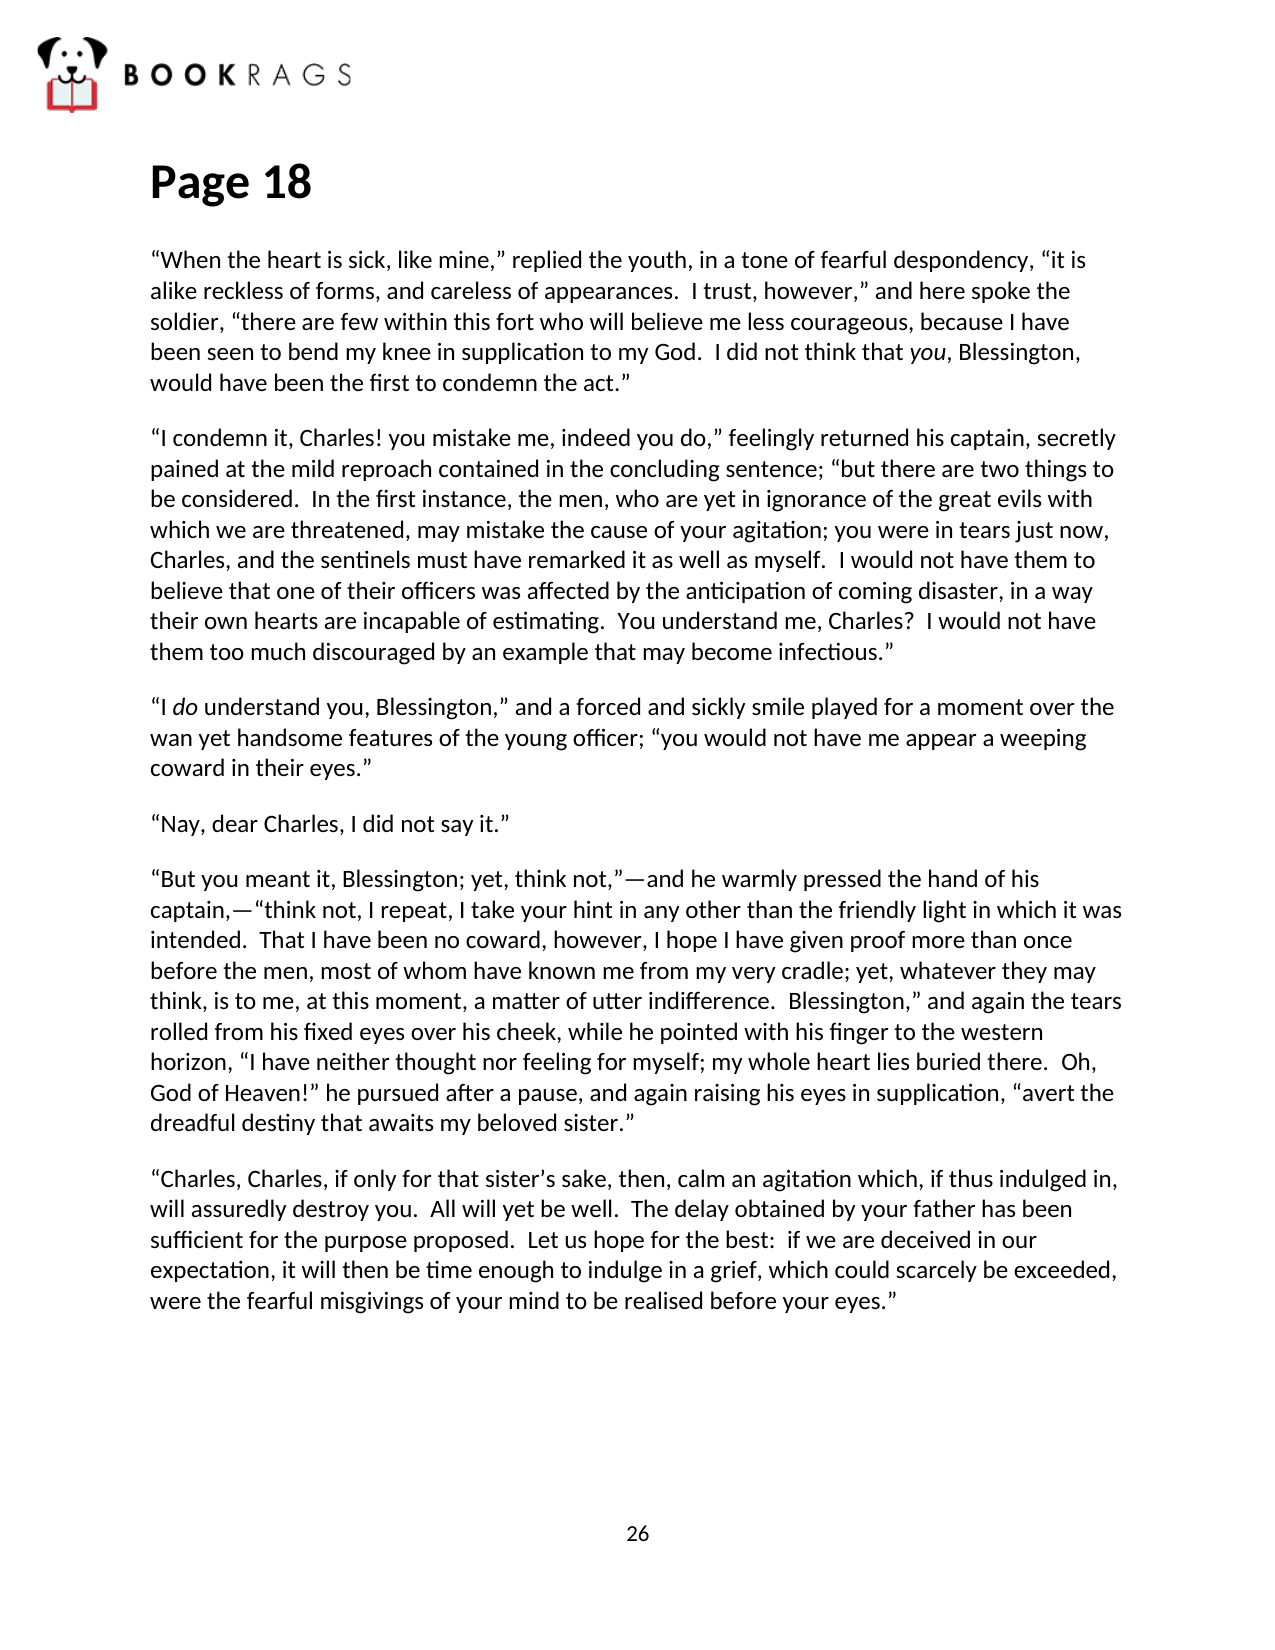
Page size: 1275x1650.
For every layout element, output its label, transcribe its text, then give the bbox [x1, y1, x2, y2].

picture [37, 37, 351, 113]
text “I condemn it, Charles! you mistake me, indeed you do,” feelingly returned his captain, secretly pained at the mild reproach contained in the concluding sentence; “but there are two things to be considered. In the first instance, the men, who are yet in ignorance of the great evils with which we are threatened, may mistake the cause of your agitation; you were in tears just now, Charles, and the sentinels must have remarked it as well as myself. I would not have them to believe that one of their officers was affected by the anticipation of coming disaster, in a way their own hearts are incapable of estimating. You understand me, Charles? I would not have them too much discouraged by an example that may become infectious.” [150, 422, 1125, 666]
text “When the heart is sick, like mine,” replied the youth, in a tone of fearful despondency, “it is alike reckless of forms, and careless of appearances. I trust, however,” and here spoke the soldier, “there are few within this fort who will believe me less courageous, because I have been seen to bend my knee in supplication to my God. I did not think that you, Blessington, would have been the first to condemn the act.” [150, 244, 1125, 397]
text “I do understand you, Blessington,” and a forced and sickly smile played for a moment over the wan yet handsome features of the young officer; “you would not have me appear a weeping coward in their eyes.” [150, 691, 1125, 783]
text “Nay, dear Charles, I did not say it.” [150, 808, 1125, 838]
text “Charles, Charles, if only for that sister’s sake, then, calm an agitation which, if thus indulged in, will assuredly destroy you. All will yet be well. The delay obtained by your father has been sufficient for the purpose proposed. Let us hope for the best: if we are deceived in our expectation, it will then be time enough to indulge in a grief, which could scarcely be exceeded, were the fearful misgivings of your mind to be realised before your eyes.” [150, 1163, 1125, 1316]
text Page 18 [150, 150, 1125, 211]
text “But you meant it, Blessington; yet, think not,”—­and he warmly pressed the hand of his captain,—­“think not, I repeat, I take your hint in any other than the friendly light in which it was intended. That I have been no coward, however, I hope I have given proof more than once before the men, most of whom have known me from my very cradle; yet, whatever they may think, is to me, at this moment, a matter of utter indifference. Blessington,” and again the tears rolled from his fixed eyes over his cheek, while he pointed with his finger to the western horizon, “I have neither thought nor feeling for myself; my whole heart lies buried there. Oh, God of Heaven!” he pursued after a pause, and again raising his eyes in supplication, “avert the dreadful destiny that awaits my beloved sister.” [150, 863, 1125, 1138]
